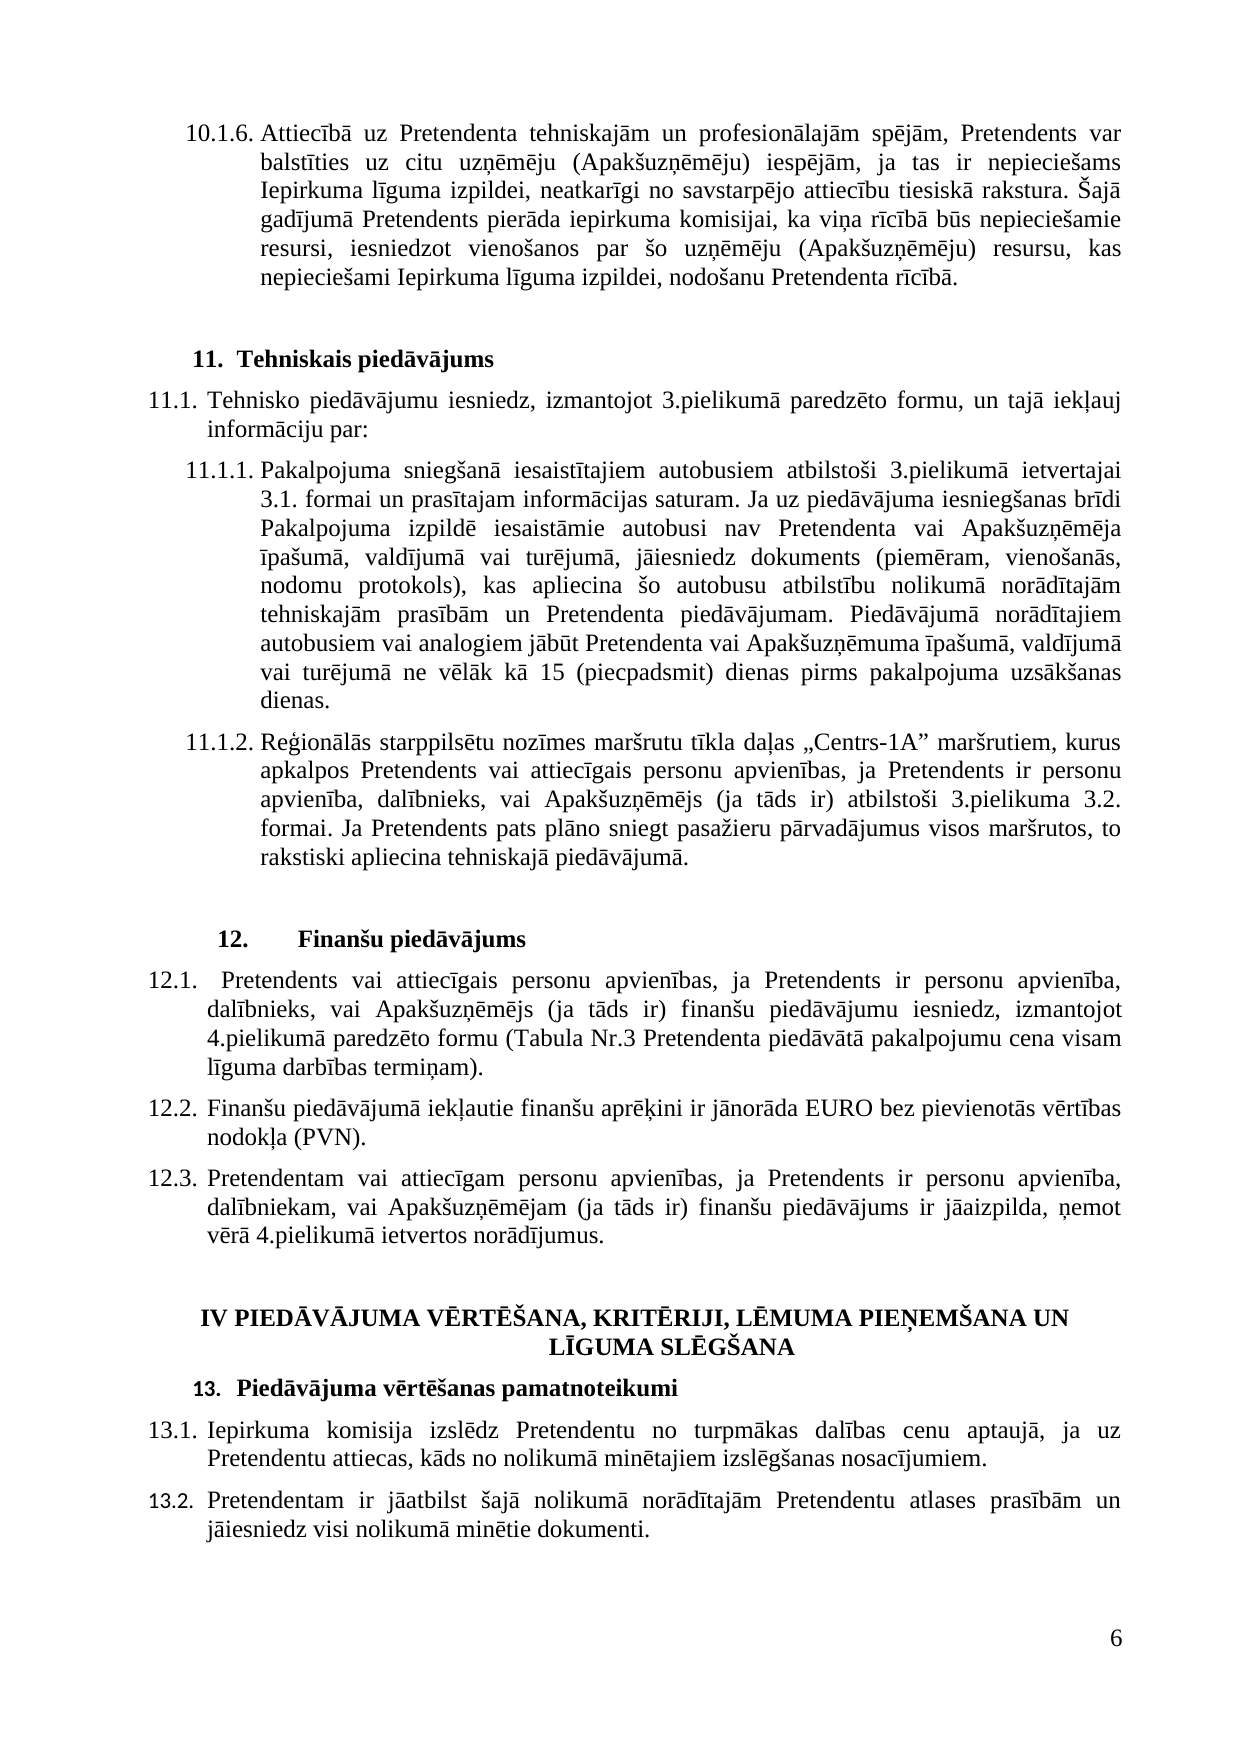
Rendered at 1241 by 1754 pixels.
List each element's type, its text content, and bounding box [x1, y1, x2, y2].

list Finanšu piedāvājums [217, 924, 1122, 953]
list Pretendentam ir jāatbilst šajā nolikumā norādītajām Pretendentu atlases prasībām un jāiesniedz visi nolikumā minētie dokumenti. [148, 1485, 1122, 1542]
list Piedāvājuma vērtēšanas pamatnoteikumi [192, 1373, 1122, 1402]
list Finanšu piedāvājumā iekļautie finanšu aprēķini ir jānorāda EURO bez pievienotās vērtības nodokļa (PVN). [148, 1093, 1122, 1151]
list Pakalpojuma sniegšanā iesaistītajiem autobusiem atbilstoši 3.pielikumā ietvertajai 3.1. formai un prasītajam informācijas saturam. Ja uz piedāvājuma iesniegšanas brīdi Pakalpojuma izpildē iesaistāmie autobusi nav Pretendenta vai Apakšuzņēmēja īpašumā, valdījumā vai turējumā, jāiesniedz dokuments (piemēram, vienošanās, nodomu protokols), kas apliecina šo autobusu atbilstību nolikumā norādītajām tehniskajām prasībām un Pretendenta piedāvājumam. Piedāvājumā norādītajiem autobusiem vai analogiem jābūt Pretendenta vai Apakšuzņēmuma īpašumā, valdījumā vai turējumā ne vēlāk kā 15 (piecpadsmit) dienas pirms pakalpojuma uzsākšanas dienas. [185, 456, 1122, 714]
list Reģionālās starppilsētu nozīmes maršrutu tīkla daļas „Centrs-1A” maršrutiem, kurus apkalpos Pretendents vai attiecīgais personu apvienības, ja Pretendents ir personu apvienība, dalībnieks, vai Apakšuzņēmējs (ja tāds ir) atbilstoši 3.pielikuma 3.2. formai. Ja Pretendents pats plāno sniegt pasažieru pārvadājumus visos maršrutos, to rakstiski apliecina tehniskajā piedāvājumā. [185, 727, 1122, 871]
text IV PIEDĀVĀJUMA VĒRTĒŠANA, KRITĒRIJI, LĒMUMA PIEŅEMŠANA UN LĪGUMA SLĒGŠANA [148, 1303, 1122, 1361]
list Attiecībā uz Pretendenta tehniskajām un profesionālajām spējām, Pretendents var balstīties uz citu uzņēmēju (Apakšuzņēmēju) iespējām, ja tas ir nepieciešams Iepirkuma līguma izpildei, neatkarīgi no savstarpējo attiecību tiesiskā rakstura. Šajā gadījumā Pretendents pierāda iepirkuma komisijai, ka viņa rīcībā būs nepieciešamie resursi, iesniedzot vienošanos par šo uzņēmēju (Apakšuzņēmēju) resursu, kas nepieciešami Iepirkuma līguma izpildei, nodošanu Pretendenta rīcībā. [185, 118, 1122, 291]
list Tehnisko piedāvājumu iesniedz, izmantojot 3.pielikumā paredzēto formu, un tajā iekļauj informāciju par: [148, 386, 1122, 443]
list Tehniskais piedāvājums [192, 344, 1122, 373]
list Iepirkuma komisija izslēdz Pretendentu no turpmākas dalības cenu aptaujā, ja uz Pretendentu attiecas, kāds no nolikumā minētajiem izslēgšanas nosacījumiem. [148, 1415, 1122, 1472]
list Pretendents vai attiecīgais personu apvienības, ja Pretendents ir personu apvienība, dalībnieks, vai Apakšuzņēmējs (ja tāds ir) finanšu piedāvājumu iesniedz, izmantojot 4.pielikumā paredzēto formu (Tabula Nr.3 Pretendenta piedāvātā pakalpojumu cena visam līguma darbības termiņam). [148, 966, 1122, 1081]
list Pretendentam vai attiecīgam personu apvienības, ja Pretendents ir personu apvienība, dalībniekam, vai Apakšuzņēmējam (ja tāds ir) finanšu piedāvājums ir jāaizpilda, ņemot vērā 4.pielikumā ietvertos norādījumus. [148, 1163, 1122, 1249]
